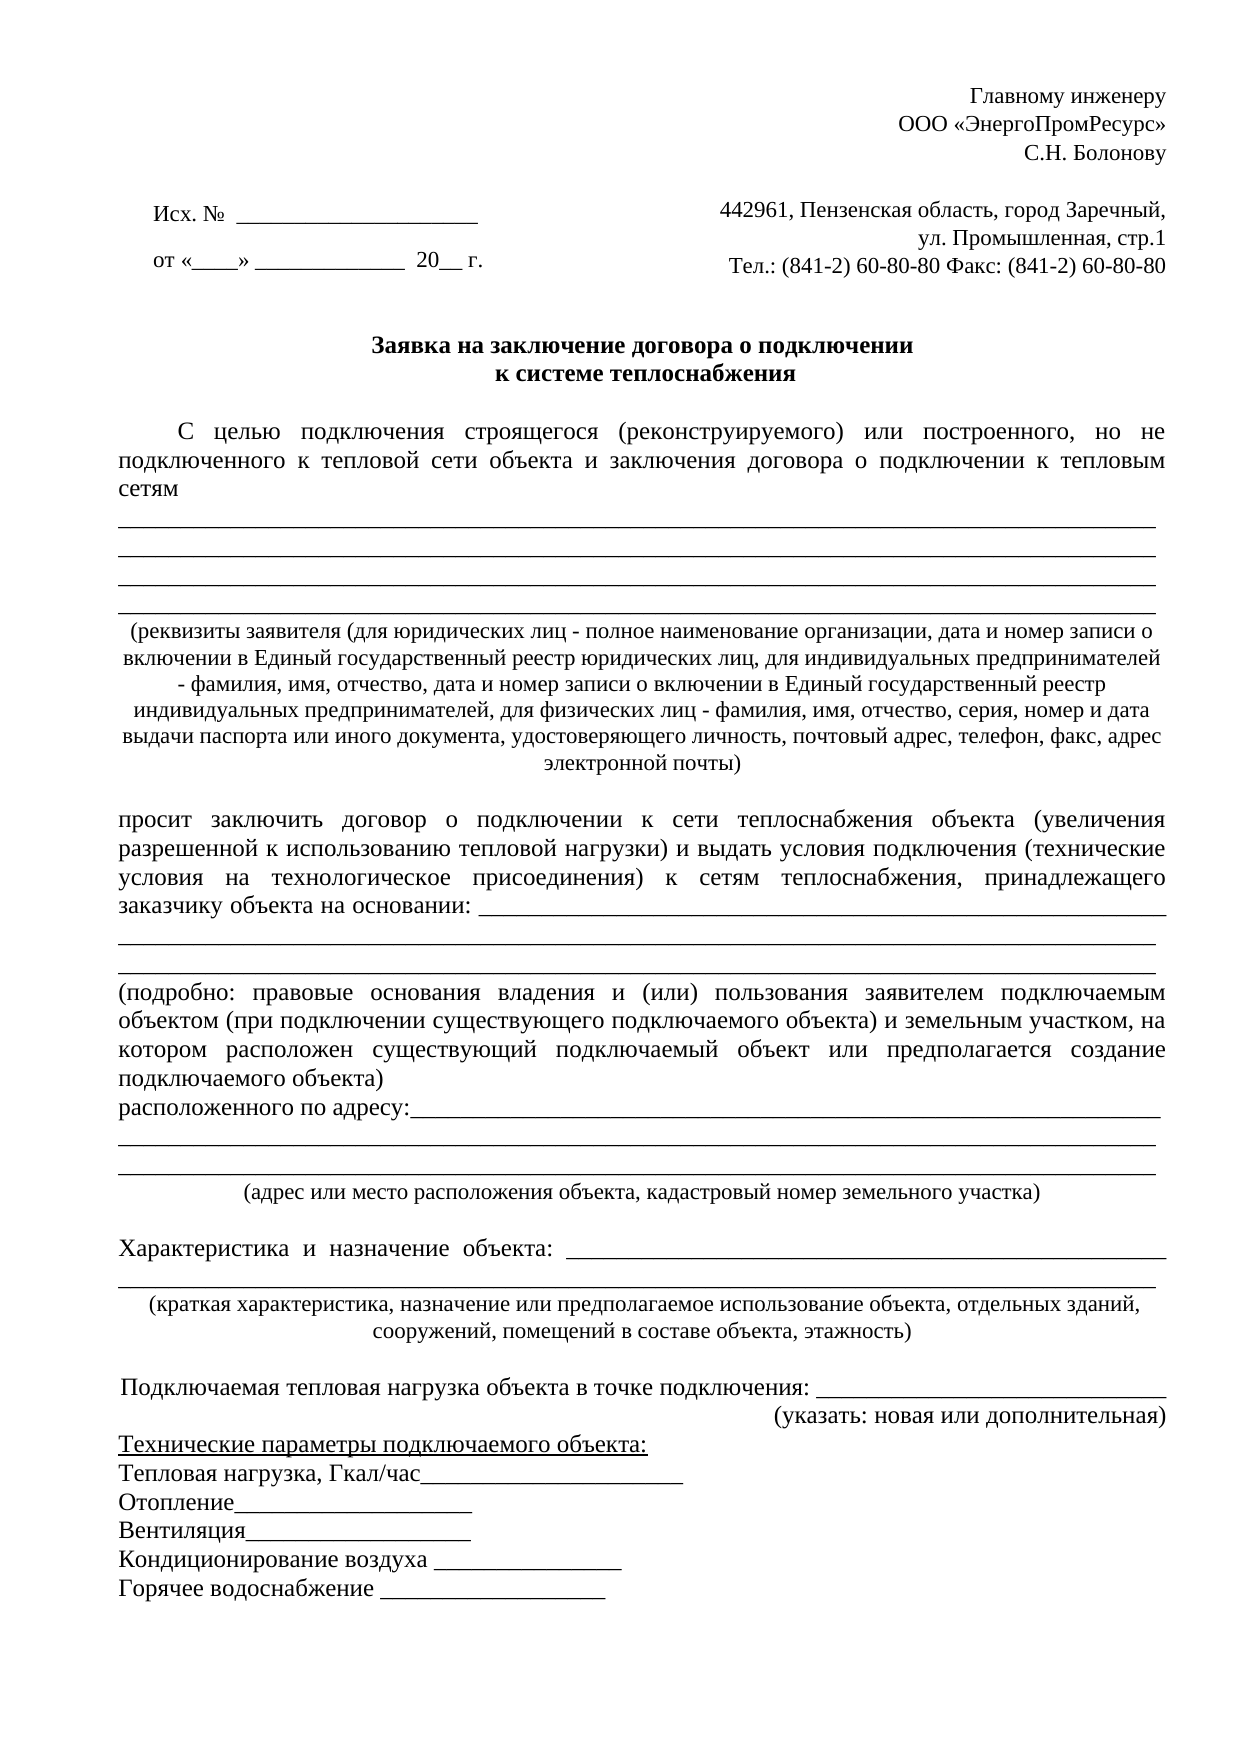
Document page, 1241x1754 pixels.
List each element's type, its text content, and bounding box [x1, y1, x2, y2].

text ___________________________________________________________________________________ [118, 1120, 1167, 1149]
text расположенного по адресу:____________________________________________________________ [118, 1092, 1167, 1120]
text Отопление___________________ [118, 1487, 1167, 1516]
text Кондиционирование воздуха _______________ [118, 1544, 1167, 1573]
text Характеристика и назначение объекта: ________________________________________________ ___________________________________________________________________________________ [118, 1233, 1167, 1290]
text Вентиляция__________________ [118, 1516, 1167, 1544]
text Заявка на заключение договора о подключении [118, 330, 1167, 358]
text Тепловая нагрузка, Гкал/час_____________________ [118, 1458, 1167, 1487]
text Технические параметры подключаемого объекта: [118, 1429, 1167, 1458]
text (адрес или место расположения объекта, кадастровый номер земельного участка) [118, 1178, 1167, 1204]
text Горячее водоснабжение __________________ [118, 1573, 1167, 1602]
text Подключаемая тепловая нагрузка объекта в точке подключения: ____________________________ (указать: новая или дополнительная) [118, 1372, 1167, 1429]
text к системе теплоснабжения [118, 358, 1167, 387]
text просит заключить договор о подключении к сети теплоснабжения объекта (увеличения разрешенной к использованию тепловой нагрузки) и выдать условия подключения (технические условия на технологическое присоединения) к сетям теплоснабжения, принадлежащего заказчику объекта на основании: _______________________________________________________ ______________________________________________________________________________________________________________________________________________________________________ (подробно: правовые основания владения и (или) пользования заявителем подключаемым объектом (при подключении существующего подключаемого объекта) и земельным участком, на котором расположен существующий подключаемый объект или предполагается создание подключаемого объекта) [118, 804, 1167, 1092]
text С целью подключения строящегося (реконструируемого) или построенного, но не подключенного к тепловой сети объекта и заключения договора о подключении к тепловым сетям ___________________________________________________________________________________ [118, 416, 1167, 531]
text _________________________________________________________________________________________________________________________________________________________________________________________________________________________________________________________ [118, 531, 1167, 617]
text ___________________________________________________________________________________ [118, 1149, 1167, 1178]
text (реквизиты заявителя (для юридических лиц - полное наименование организации, дата и номер записи о включении в Единый государственный реестр юридических лиц, для индивидуальных предпринимателей - фамилия, имя, отчество, дата и номер записи о включении в Единый государственный реестр индивидуальных предпринимателей, для физических лиц - фамилия, имя, отчество, серия, номер и дата выдачи паспорта или иного документа, удостоверяющего личность, почтовый адрес, телефон, факс, адрес электронной почты) [118, 617, 1167, 775]
text (краткая характеристика, назначение или предполагаемое использование объекта, отдельных зданий, сооружений, помещений в составе объекта, этажность) [118, 1290, 1167, 1343]
